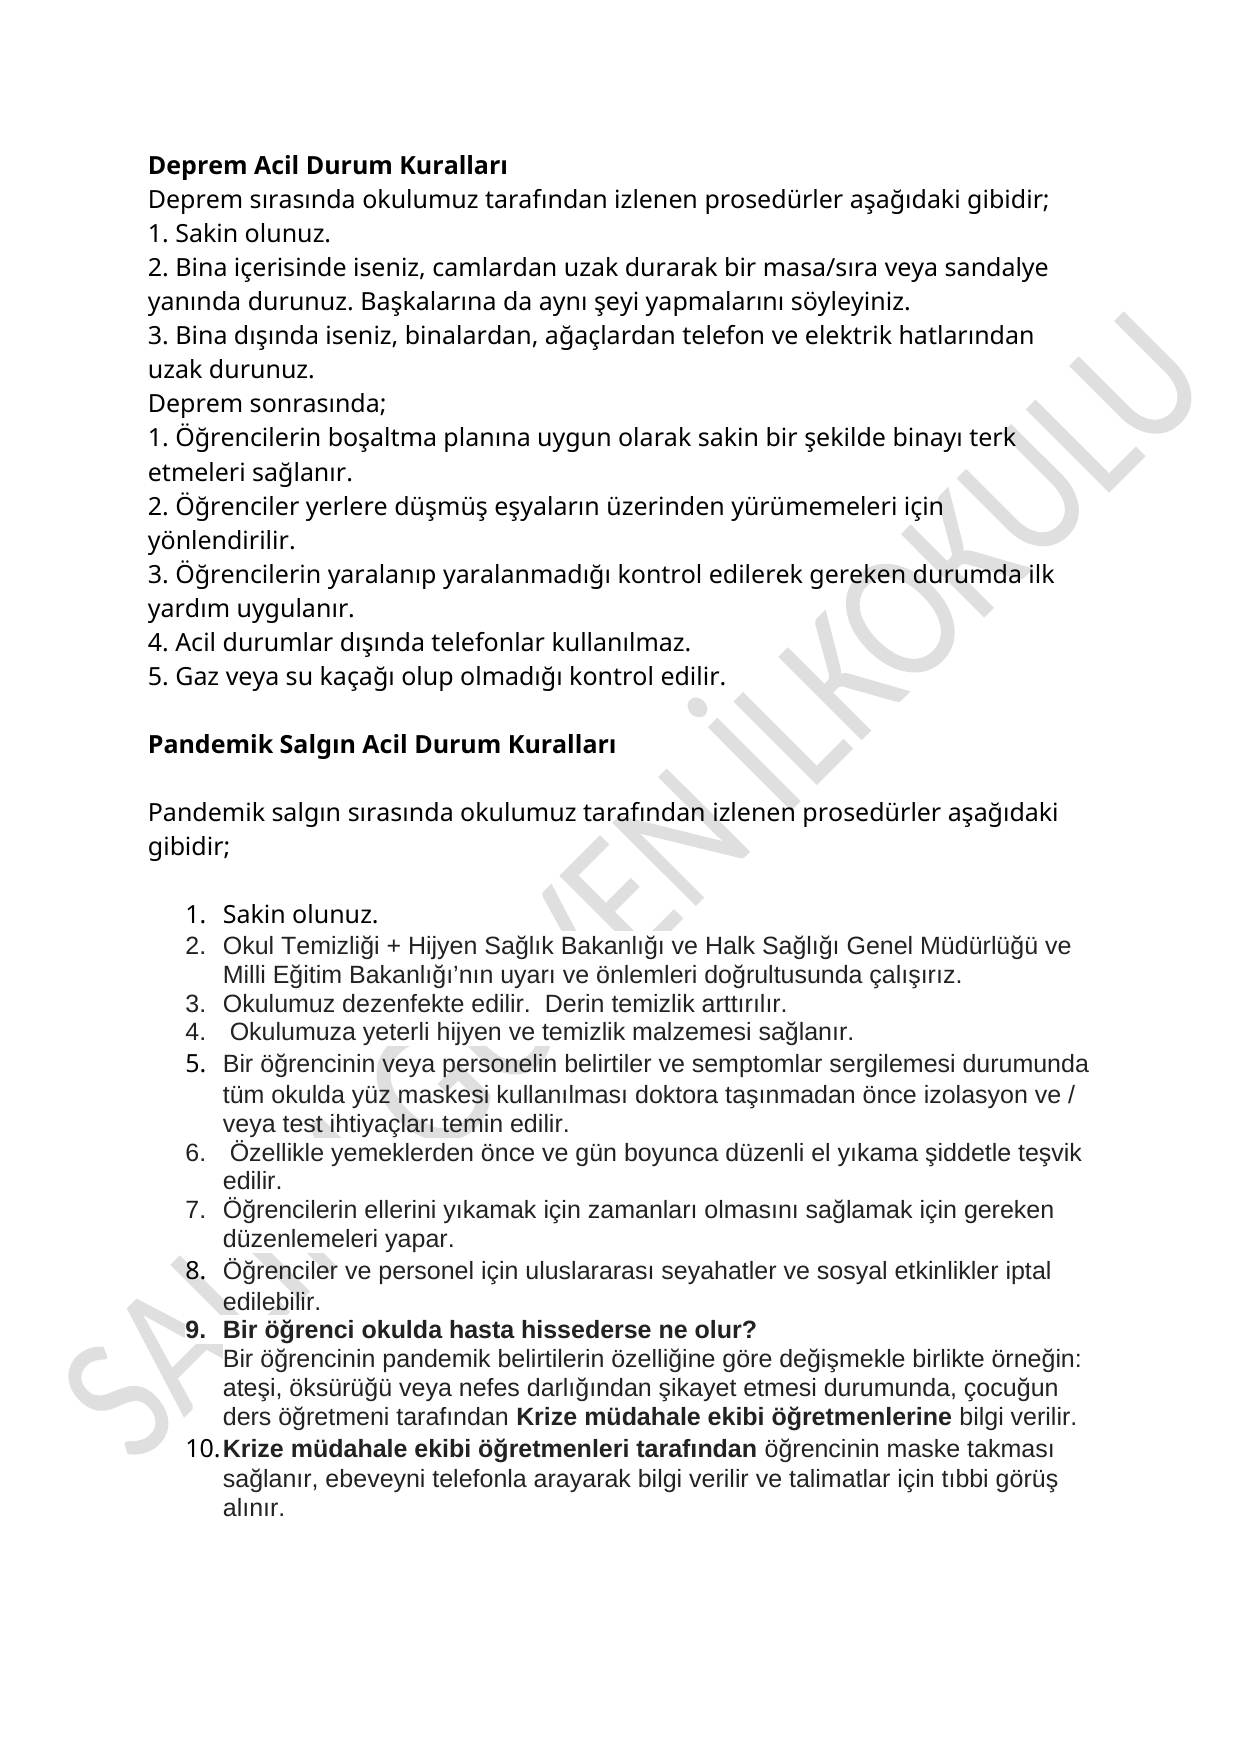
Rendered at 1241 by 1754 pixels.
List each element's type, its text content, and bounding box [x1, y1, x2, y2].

list Okulumuza yeterli hijyen ve temizlik malzemesi sağlanır. [185, 1017, 1093, 1046]
list Okulumuz dezenfekte edilir. Derin temizlik arttırılır. [185, 988, 1093, 1017]
list Bir öğrencinin pandemik belirtilerin özelliğine göre değişmekle birlikte örneğin: ateşi, öksürüğü veya nefes darlığından şikayet etmesi durumunda, çocuğun ders öğretmeni tarafından Krize müdahale ekibi öğretmenlerine bilgi verilir. [223, 1344, 1093, 1430]
text 3. Bina dışında iseniz, binalardan, ağaçlardan telefon ve elektrik hatlarından uzak durunuz. [148, 318, 1093, 386]
list Okul Temizliği + Hijyen Sağlık Bakanlığı ve Halk Sağlığı Genel Müdürlüğü ve Milli Eğitim Bakanlığı’nın uyarı ve önlemleri doğrultusunda çalışırız. [185, 931, 1093, 988]
text 4. Acil durumlar dışında telefonlar kullanılmaz. [148, 624, 1093, 658]
list Bir öğrencinin veya personelin belirtiler ve semptomlar sergilemesi durumunda tüm okulda yüz maskesi kullanılması doktora taşınmadan önce izolasyon ve / veya test ihtiyaçları temin edilir. [185, 1046, 1093, 1138]
text 1. Öğrencilerin boşaltma planına uygun olarak sakin bir şekilde binayı terk etmeleri sağlanır. [148, 420, 1093, 488]
text Pandemik Salgın Acil Durum Kuralları [148, 727, 1093, 761]
list Sakin olunuz. [185, 897, 1093, 931]
text 5. Gaz veya su kaçağı olup olmadığı kontrol edilir. [148, 658, 1093, 693]
text Deprem sonrasında; [148, 386, 1093, 420]
list Öğrenciler ve personel için uluslararası seyahatler ve sosyal etkinlikler iptal edilebilir. [185, 1253, 1093, 1315]
list Özellikle yemeklerden önce ve gün boyunca düzenli el yıkama şiddetle teşvik edilir. [185, 1138, 1093, 1195]
list Krize müdahale ekibi öğretmenleri tarafından öğrencinin maske takması sağlanır, ebeveyni telefonla arayarak bilgi verilir ve talimatlar için tıbbi görüş alınır. [185, 1430, 1093, 1522]
text Pandemik salgın sırasında okulumuz tarafından izlenen prosedürler aşağıdaki gibidir; [148, 795, 1093, 863]
text 3. Öğrencilerin yaralanıp yaralanmadığı kontrol edilerek gereken durumda ilk yardım uygulanır. [148, 556, 1093, 624]
text 1. Sakin olunuz. [148, 216, 1093, 250]
list Bir öğrenci okulda hasta hissederse ne olur? [185, 1315, 1093, 1344]
text Deprem sırasında okulumuz tarafından izlenen prosedürler aşağıdaki gibidir; [148, 182, 1093, 216]
text Deprem Acil Durum Kuralları [148, 148, 1093, 182]
text 2. Öğrenciler yerlere düşmüş eşyaların üzerinden yürümemeleri için yönlendirilir. [148, 488, 1093, 556]
text 2. Bina içerisinde iseniz, camlardan uzak durarak bir masa/sıra veya sandalye yanında durunuz. Başkalarına da aynı şeyi yapmalarını söyleyiniz. [148, 250, 1093, 318]
list Öğrencilerin ellerini yıkamak için zamanları olmasını sağlamak için gereken düzenlemeleri yapar. [185, 1195, 1093, 1253]
